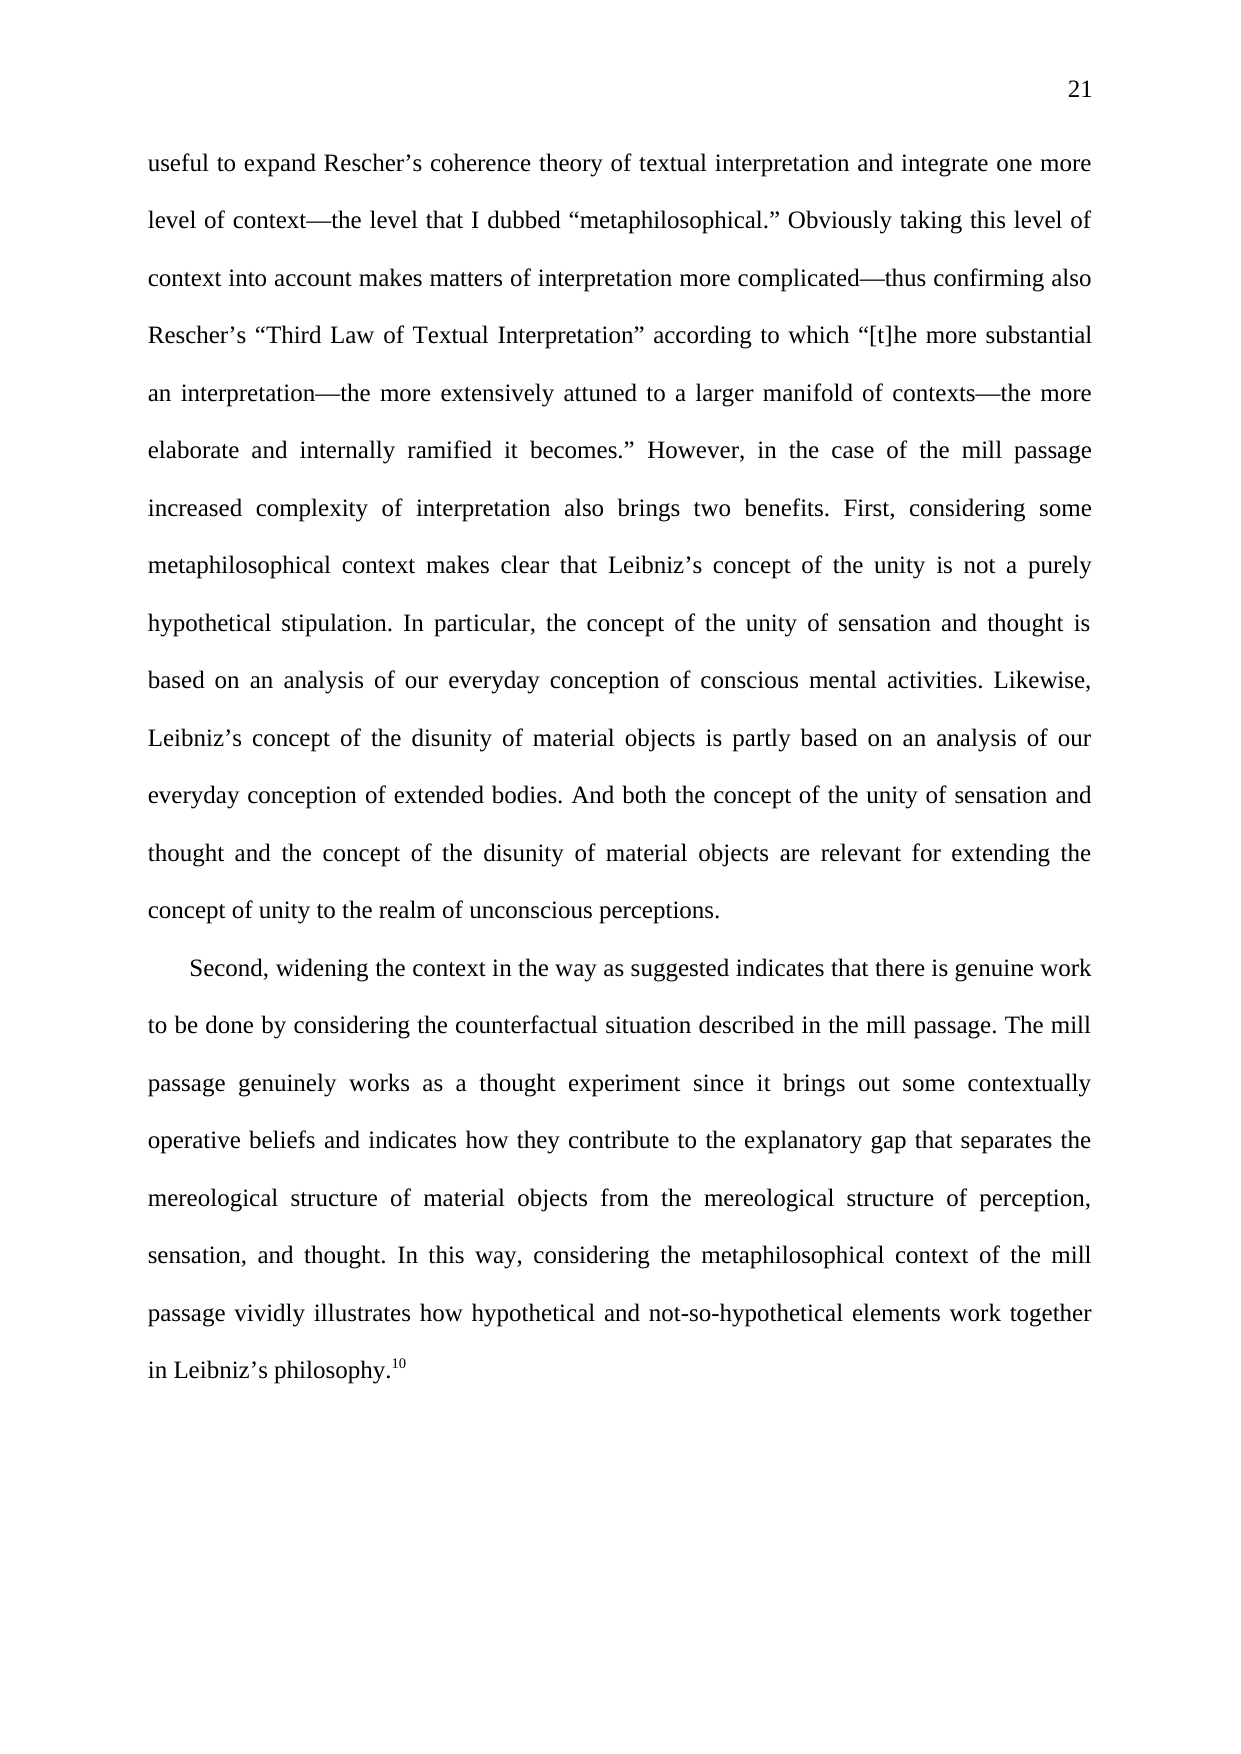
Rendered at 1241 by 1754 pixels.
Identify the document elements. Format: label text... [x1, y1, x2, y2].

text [148, 148, 1092, 924]
text Second, widening the context in the way as suggested indicates that there is genuine work to be done by considering the counterfactual situation described in the mill passage. The mill passage genuinely works as a thought experiment since it brings out some contextually operative beliefs and indicates how they contribute to the explanatory gap that separates the mereological structure of material objects from the mereological structure of perception, sensation, and thought. In this way, considering the metaphilosophical context of the mill passage vividly illustrates how hypothetical and not-so-hypothetical elements work together in Leibniz’s philosophy. [148, 953, 1092, 1384]
